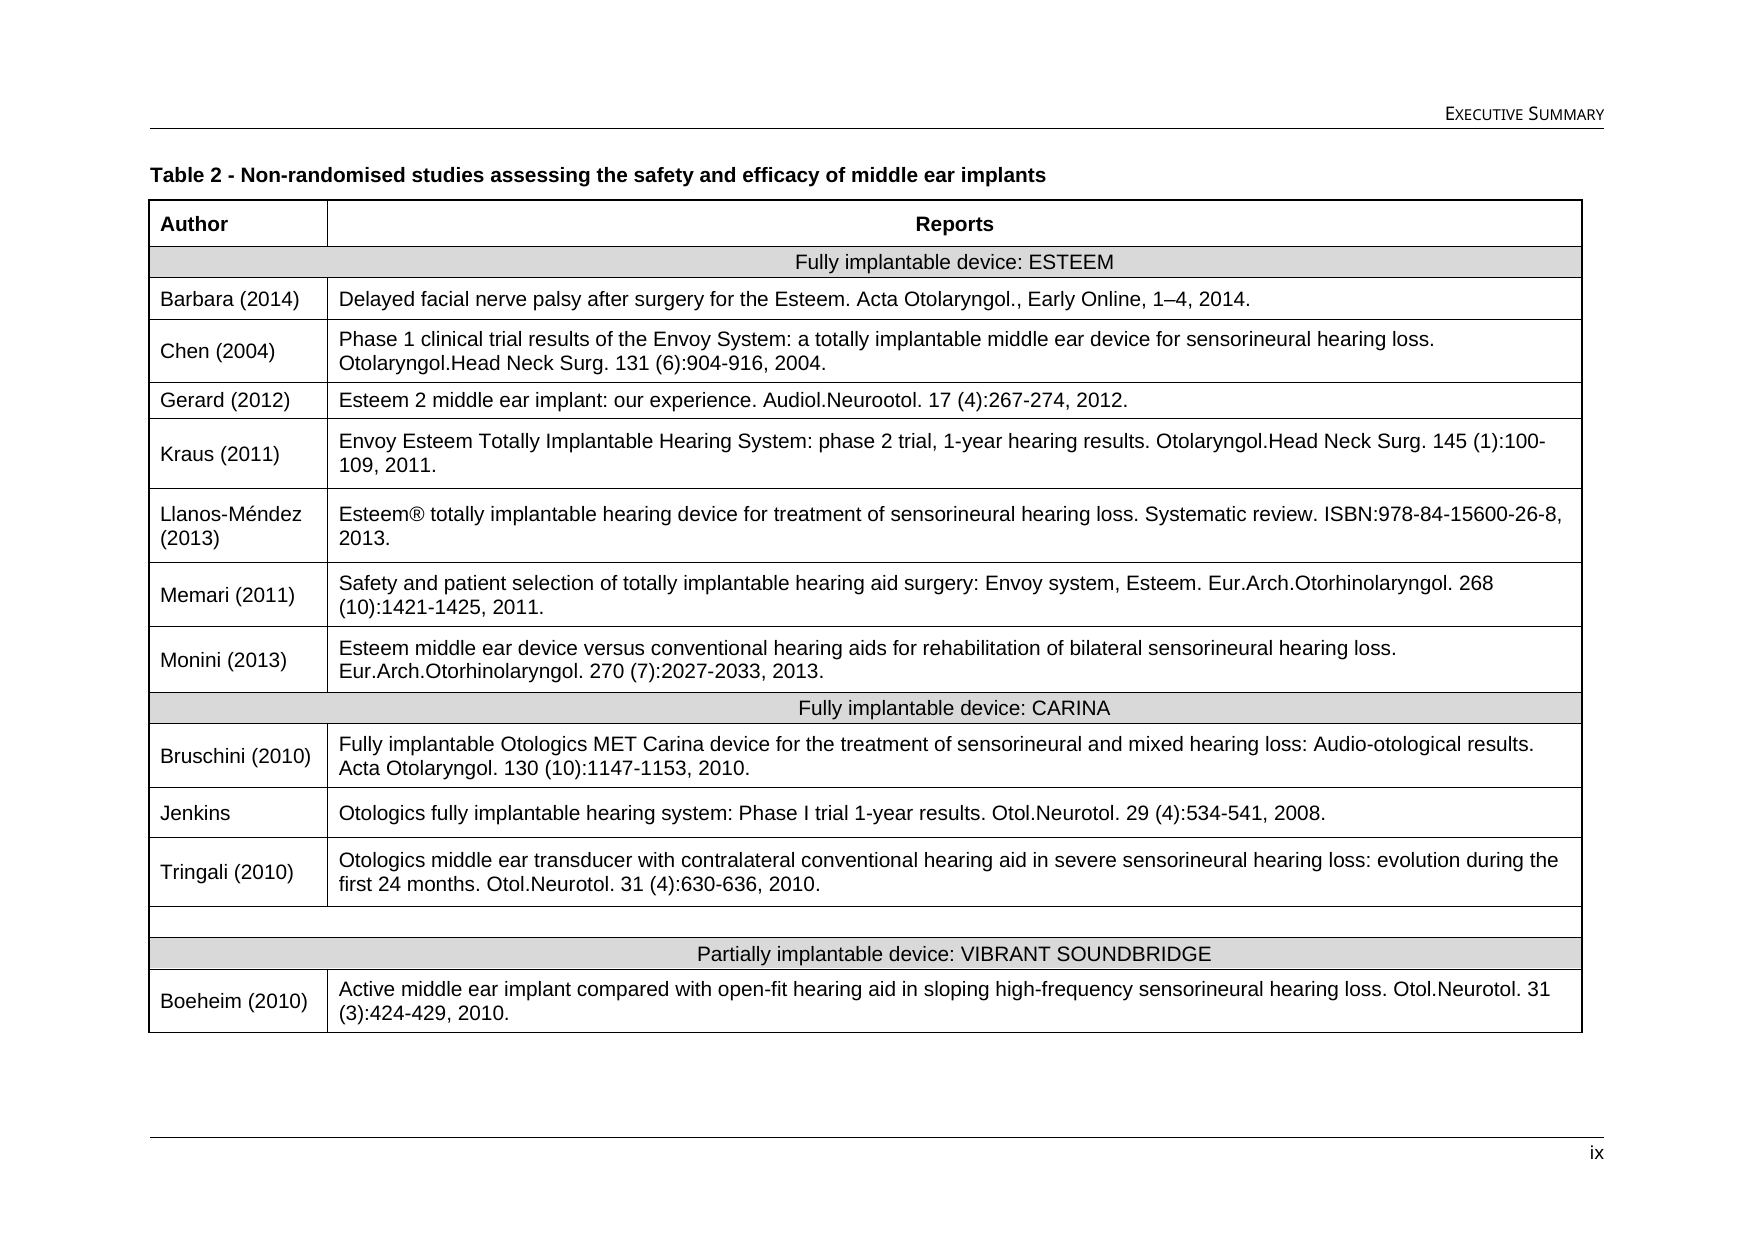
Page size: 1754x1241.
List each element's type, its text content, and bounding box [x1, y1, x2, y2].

table_cell Tringali (2010) [150, 838, 327, 906]
table_cell Envoy Esteem Totally Implantable Hearing System: phase 2 trial, 1-year hearing results. Otolaryngol.Head Neck Surg. 145 (1):100-109, 2011. [328, 419, 1581, 488]
table_cell Gerard (2012) [150, 383, 327, 418]
table_cell Esteem middle ear device versus conventional hearing aids for rehabilitation of bilateral sensorineural hearing loss. Eur.Arch.Otorhinolaryngol. 270 (7):2027-2033, 2013. [328, 627, 1581, 692]
table_cell Phase 1 clinical trial results of the Envoy System: a totally implantable middle ear device for sensorineural hearing loss. Otolaryngol.Head Neck Surg. 131 (6):904-916, 2004. [328, 320, 1581, 382]
table_cell Esteem 2 middle ear implant: our experience. Audiol.Neurootol. 17 (4):267-274, 2012. [328, 383, 1581, 418]
table_header Author [150, 201, 327, 246]
table_cell Fully implantable Otologics MET Carina device for the treatment of sensorineural and mixed hearing loss: Audio-otological results. Acta Otolaryngol. 130 (10):1147-1153, 2010. [328, 724, 1581, 787]
table_cell Monini (2013) [150, 627, 327, 692]
table_cell [150, 693, 326, 723]
table_cell Otologics middle ear transducer with contralateral conventional hearing aid in severe sensorineural hearing loss: evolution during the first 24 months. Otol.Neurotol. 31 (4):630-636, 2010. [328, 838, 1581, 906]
table_cell Barbara (2014) [150, 278, 327, 319]
table_cell Memari (2011) [150, 563, 327, 626]
table_cell Delayed facial nerve palsy after surgery for the Esteem. Acta Otolaryngol., Early Online, 1–4, 2014. [328, 278, 1581, 319]
table_cell Active middle ear implant compared with open-fit hearing aid in sloping high-frequency sensorineural hearing loss. Otol.Neurotol. 31 (3):424-429, 2010. [328, 970, 1581, 1032]
table_cell Jenkins [150, 788, 327, 837]
table_cell [150, 247, 326, 277]
table_cell Safety and patient selection of totally implantable hearing aid surgery: Envoy system, Esteem. Eur.Arch.Otorhinolaryngol. 268 (10):1421-1425, 2011. [328, 563, 1581, 626]
text Table 2 - Non-randomised studies assessing the safety and efficacy of middle ear implants [150, 162, 1604, 186]
table_cell Boeheim (2010) [150, 970, 327, 1032]
table_cell Fully implantable device: ESTEEM [326, 247, 1581, 277]
table_cell Kraus (2011) [150, 419, 327, 488]
table_cell Llanos-Méndez (2013) [150, 489, 327, 562]
table_cell [150, 907, 1581, 937]
table_header Reports [328, 201, 1581, 246]
table_cell Partially implantable device: VIBRANT SOUNDBRIDGE [326, 938, 1581, 968]
table_cell Fully implantable device: CARINA [326, 693, 1581, 723]
table_cell Chen (2004) [150, 320, 327, 382]
table_cell [150, 938, 326, 968]
table_cell Esteem® totally implantable hearing device for treatment of sensorineural hearing loss. Systematic review. ISBN:978-84-15600-26-8, 2013. [328, 489, 1581, 562]
table_cell Otologics fully implantable hearing system: Phase I trial 1-year results. Otol.Neurotol. 29 (4):534-541, 2008. [328, 788, 1581, 837]
table_cell Bruschini (2010) [150, 724, 327, 787]
